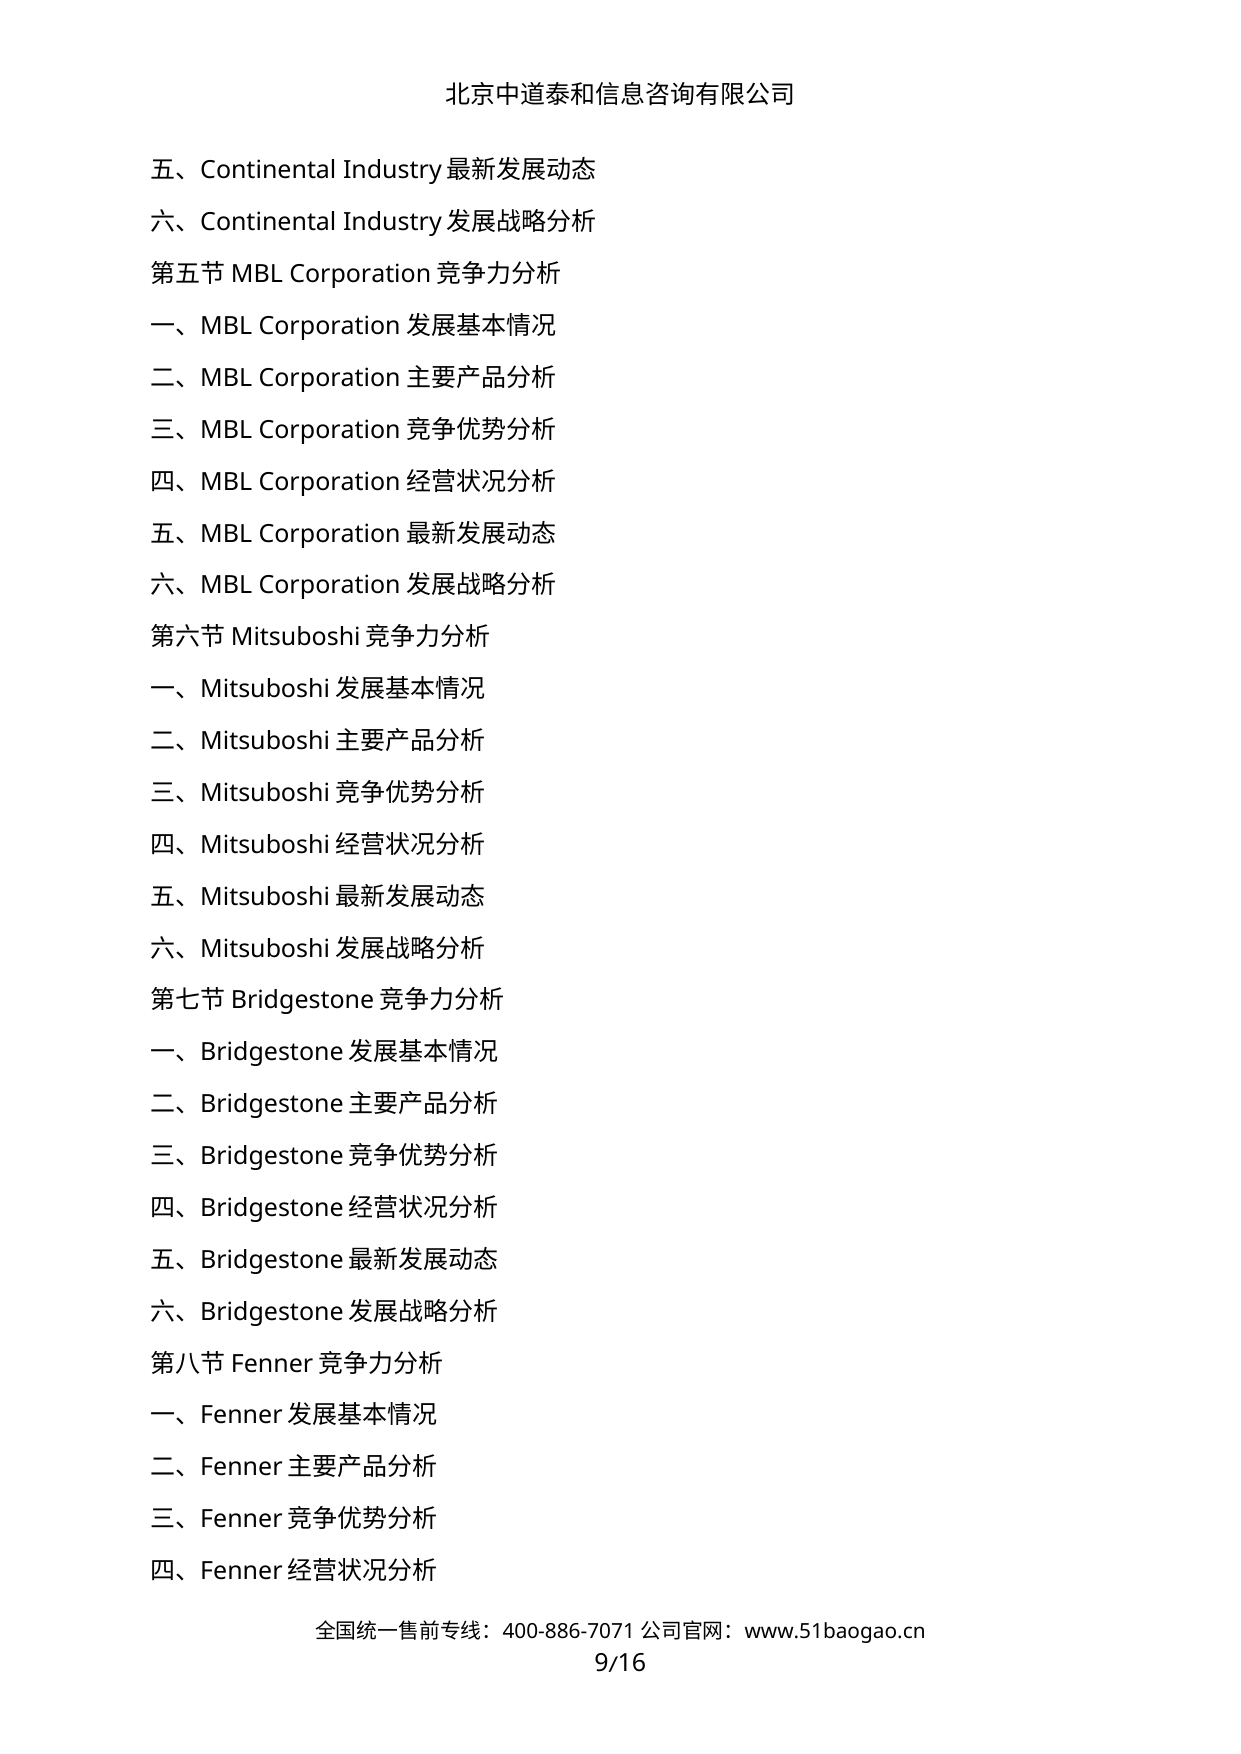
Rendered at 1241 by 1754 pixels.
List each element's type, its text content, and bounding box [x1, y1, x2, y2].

text 第八节 Fenner竞争力分析 [150, 1343, 1090, 1379]
text 一、Bridgestone发展基本情况 [150, 1032, 1090, 1068]
text 一、Mitsuboshi发展基本情况 [150, 669, 1090, 705]
text 四、Bridgestone经营状况分析 [150, 1187, 1090, 1224]
text 四、Fenner经营状况分析 [150, 1551, 1090, 1587]
text 三、MBL Corporation竞争优势分析 [150, 409, 1090, 446]
text 四、MBL Corporation经营状况分析 [150, 461, 1090, 497]
text 三、Fenner竞争优势分析 [150, 1499, 1090, 1535]
text 六、Bridgestone发展战略分析 [150, 1291, 1090, 1327]
text 六、Mitsuboshi发展战略分析 [150, 928, 1090, 964]
text 四、Mitsuboshi经营状况分析 [150, 824, 1090, 861]
text 二、Mitsuboshi主要产品分析 [150, 721, 1090, 757]
text 第六节 Mitsuboshi竞争力分析 [150, 617, 1090, 653]
text 五、Mitsuboshi最新发展动态 [150, 876, 1090, 912]
text 六、MBL Corporation发展战略分析 [150, 565, 1090, 601]
text 一、MBL Corporation发展基本情况 [150, 306, 1090, 342]
text 三、Bridgestone竞争优势分析 [150, 1136, 1090, 1172]
text 二、MBL Corporation主要产品分析 [150, 357, 1090, 394]
text 二、Fenner主要产品分析 [150, 1447, 1090, 1483]
text 五、MBL Corporation最新发展动态 [150, 513, 1090, 549]
text 二、Bridgestone主要产品分析 [150, 1084, 1090, 1120]
text 五、Bridgestone最新发展动态 [150, 1239, 1090, 1276]
text 第七节 Bridgestone竞争力分析 [150, 980, 1090, 1016]
text 六、Continental Industry发展战略分析 [150, 202, 1090, 238]
text 第五节 MBL Corporation竞争力分析 [150, 254, 1090, 290]
text 三、Mitsuboshi竞争优势分析 [150, 772, 1090, 809]
text 五、Continental Industry最新发展动态 [150, 150, 1090, 186]
text 一、Fenner发展基本情况 [150, 1395, 1090, 1431]
